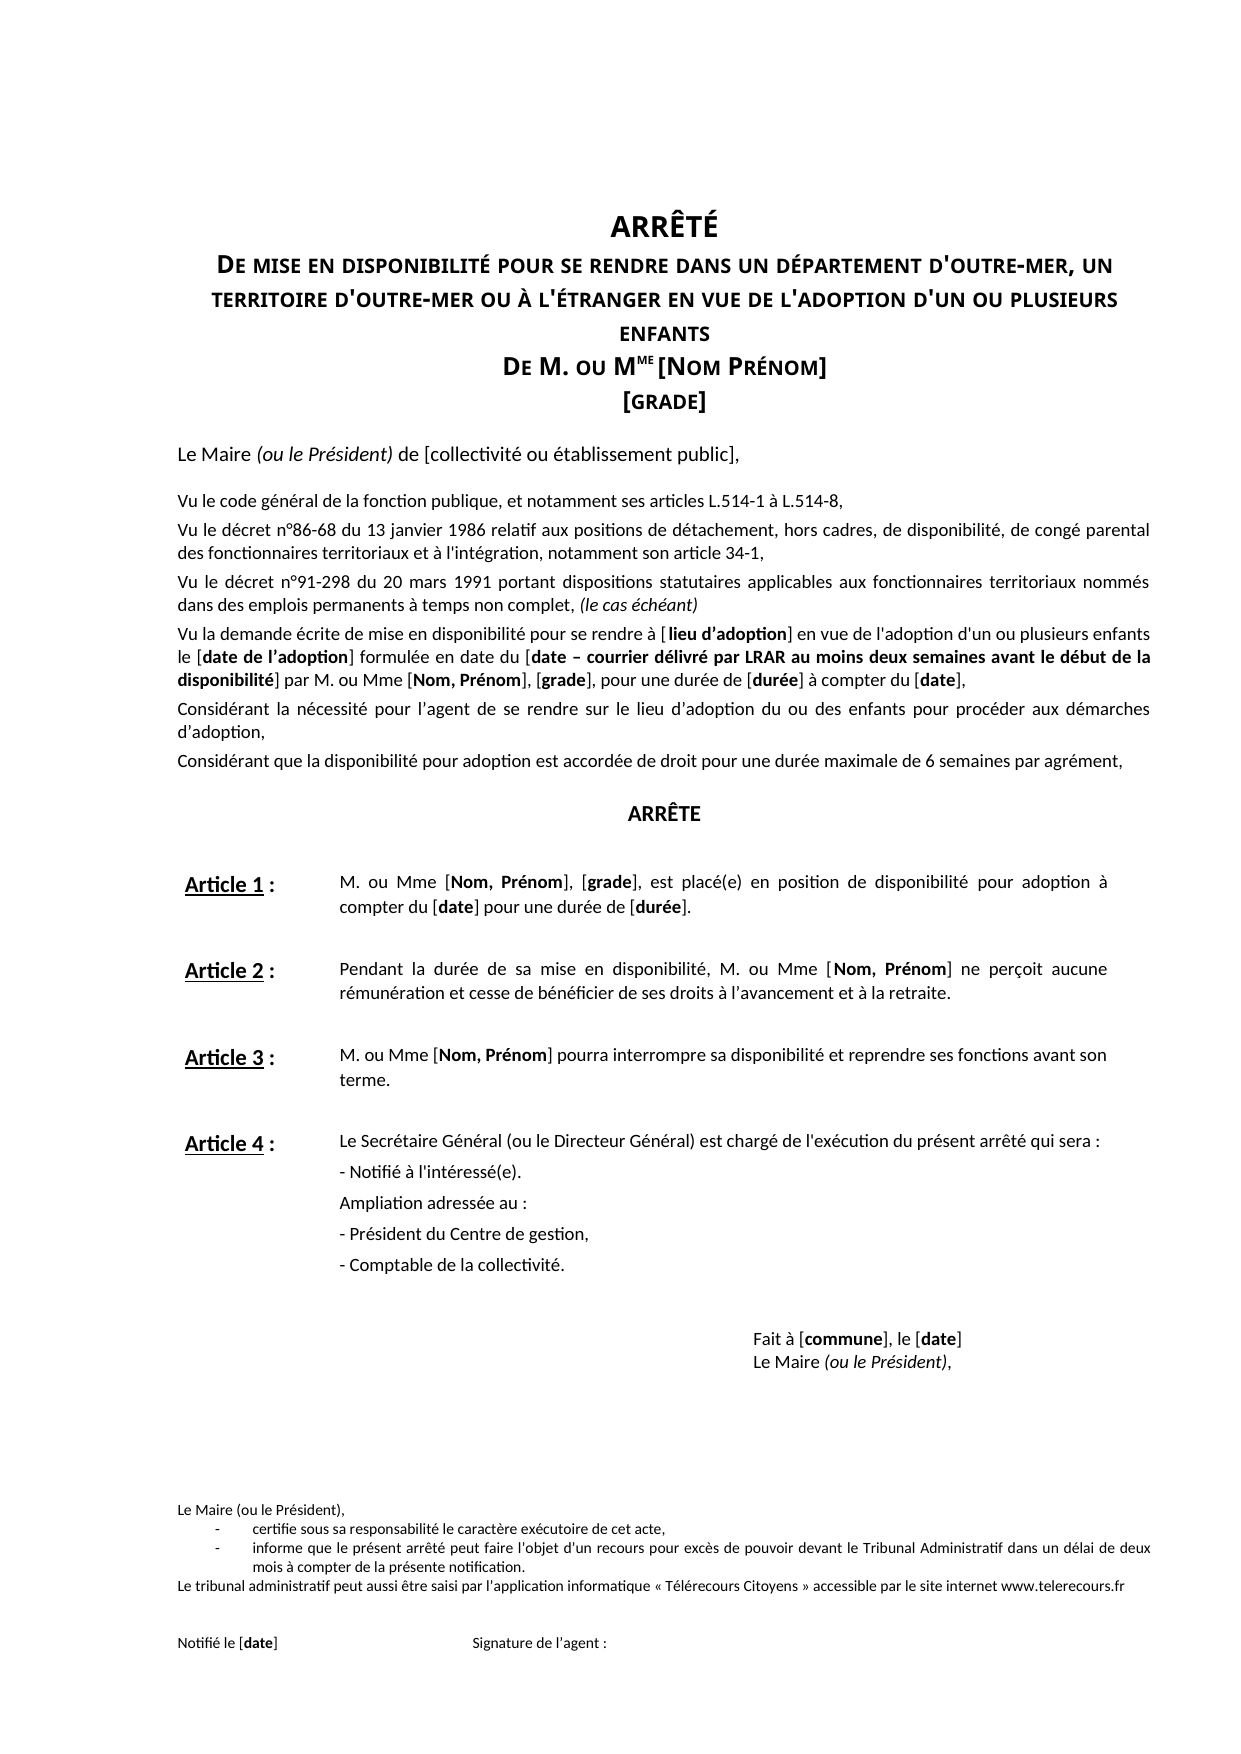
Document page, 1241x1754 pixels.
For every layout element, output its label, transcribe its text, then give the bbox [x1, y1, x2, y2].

text Vu le code général de la fonction publique, et notamment ses articles L.514-1 à L.514-8, [177, 489, 1152, 512]
text ARRÊTE [177, 799, 1152, 827]
table_cell Pendant la durée de sa mise en disponibilité, M. ou Mme [Nom, Prénom] ne perçoit aucune rémunération et cesse de bénéficier de ses droits à l’avancement et à la retraite. [332, 957, 1122, 1043]
text De M. ou Mme [Nom Prénom] [177, 349, 1152, 383]
table_cell Le Secrétaire Général (ou le Directeur Général) est chargé de l'exécution du présent arrêté qui sera : - Notifié à l'intéressé(e). Ampliation adressée au : - Président du Centre de gestion, - Comptable de la collectivité. [332, 1130, 1122, 1315]
table_cell Article 2 : [177, 957, 332, 1043]
text ARRÊTÉ [177, 207, 1152, 246]
text De mise en disponibilité pour se rendre dans un département d'outre-mer, un territoire d'outre-mer ou à l'étranger en vue de l'adoption d'un ou plusieurs enfants [177, 246, 1152, 349]
table_cell Article 4 : [177, 1130, 332, 1315]
table_cell M. ou Mme [Nom, Prénom] pourra interrompre sa disponibilité et reprendre ses fonctions avant son terme. [332, 1043, 1122, 1129]
text [grade] [177, 383, 1152, 417]
text Considérant la nécessité pour l’agent de se rendre sur le lieu d’adoption du ou des enfants pour procéder aux démarches d’adoption, [177, 697, 1152, 743]
text Considérant que la disponibilité pour adoption est accordée de droit pour une durée maximale de 6 semaines par agrément, [177, 749, 1152, 772]
table_header Article 1 : [177, 870, 332, 957]
table_cell Article 3 : [177, 1043, 332, 1129]
list informe que le présent arrêté peut faire l’objet d’un recours pour excès de pouvoir devant le Tribunal Administratif dans un délai de deux mois à compter de la présente notification. [215, 1538, 1152, 1576]
text Le Maire (ou le Président), [753, 1350, 1152, 1373]
text Le Maire (ou le Président), [177, 1500, 1152, 1519]
table_header M. ou Mme [Nom, Prénom], [grade], est placé(e) en position de disponibilité pour adoption à compter du [date] pour une durée de [durée]. [332, 870, 1122, 957]
text Fait à [commune], le [date] [753, 1327, 1152, 1350]
text Le tribunal administratif peut aussi être saisi par l’application informatique « Télérecours Citoyens » accessible par le site internet www.telerecours.fr [177, 1576, 1152, 1596]
text Vu la demande écrite de mise en disponibilité pour se rendre à [lieu d’adoption] en vue de l'adoption d'un ou plusieurs enfants le [date de l’adoption] formulée en date du [date – courrier délivré par LRAR au moins deux semaines avant le début de la disponibilité] par M. ou Mme [Nom, Prénom], [grade], pour une durée de [durée] à compter du [date], [177, 622, 1152, 691]
text Notifié le [date] Signature de l’agent : [177, 1634, 1152, 1653]
text Vu le décret n°91-298 du 20 mars 1991 portant dispositions statutaires applicables aux fonctionnaires territoriaux nommés dans des emplois permanents à temps non complet, (le cas échéant) [177, 570, 1152, 616]
text Vu le décret n°86-68 du 13 janvier 1986 relatif aux positions de détachement, hors cadres, de disponibilité, de congé parental des fonctionnaires territoriaux et à l'intégration, notamment son article 34-1, [177, 518, 1152, 564]
text Le Maire (ou le Président) de [collectivité ou établissement public], [177, 441, 1152, 466]
list certifie sous sa responsabilité le caractère exécutoire de cet acte, [215, 1519, 1152, 1538]
